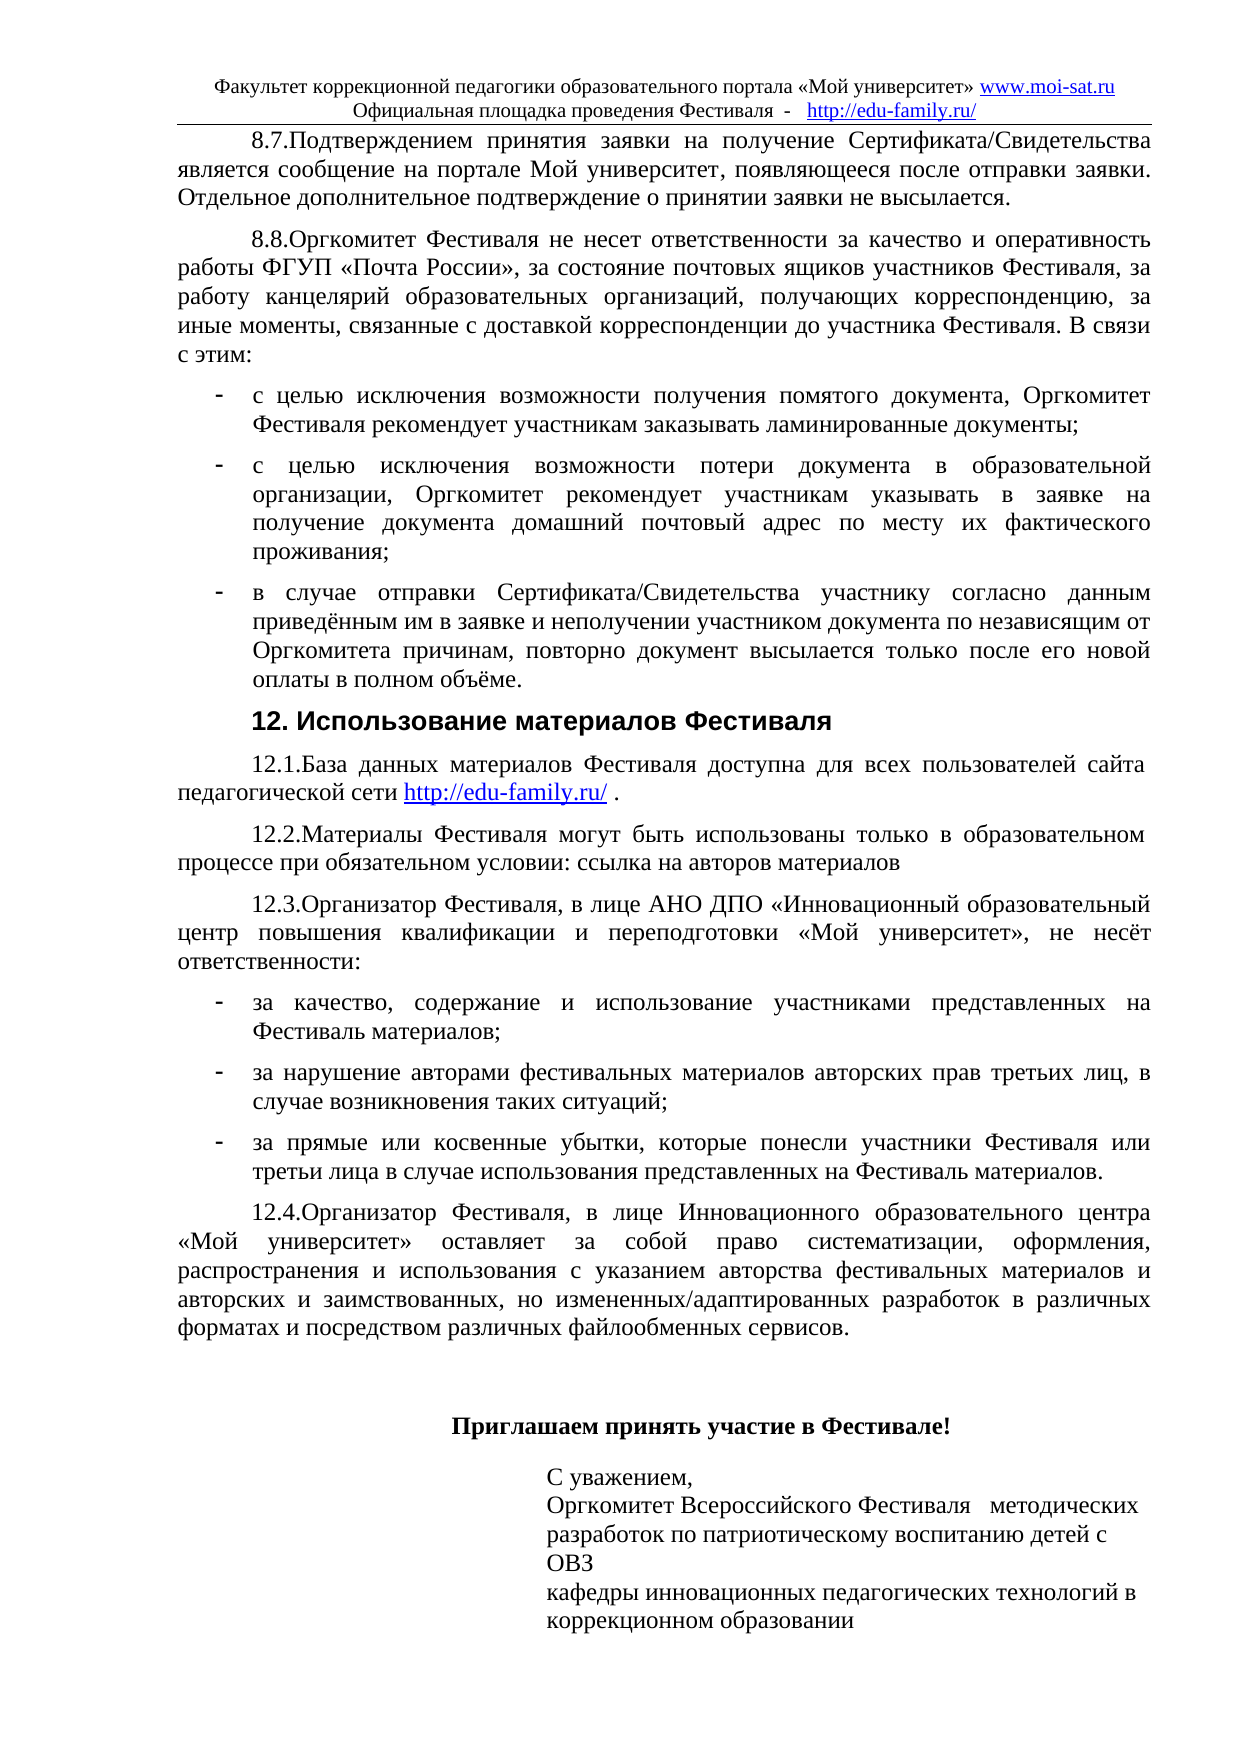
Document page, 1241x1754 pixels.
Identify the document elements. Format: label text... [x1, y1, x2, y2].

text 8.8.Оргкомитет Фестиваля не несет ответственности за качество и оперативность работы ФГУП «Почта России», за состояние почтовых ящиков участников Фестиваля, за работу канцелярий образовательных организаций, получающих корреспонденцию, за иные моменты, связанные с доставкой корреспонденции до участника Фестиваля. В связи с этим: [177, 224, 1152, 367]
list за качество, содержание и использование участниками представленных на Фестиваль материалов; [215, 987, 1152, 1045]
list с целью исключения возможности получения помятого документа, Оргкомитет Фестиваля рекомендует участникам заказывать ламинированные документы; [215, 380, 1152, 437]
text кафедры инновационных педагогических технологий в коррекционном образовании [546, 1577, 1152, 1634]
text С уважением, [546, 1462, 1152, 1490]
text 12.3.Организатор Фестиваля, в лице АНО ДПО «Инновационный образовательный центр повышения квалификации и переподготовки «Мой университет», не несёт ответственности: [177, 889, 1152, 975]
text 8.7.Подтверждением принятия заявки на получение Сертификата/Свидетельства является сообщение на портале Мой университет, появляющееся после отправки заявки. Отдельное дополнительное подтверждение о принятии заявки не высылается. [177, 125, 1152, 211]
list за нарушение авторами фестивальных материалов авторских прав третьих лиц, в случае возникновения таких ситуаций; [215, 1057, 1152, 1115]
text 12.2.Материалы Фестиваля могут быть использованы только в образовательном процессе при обязательном условии: ссылка на авторов материалов [177, 819, 1146, 876]
list с целью исключения возможности потери документа в образовательной организации, Оргкомитет рекомендует участникам указывать в заявке на получение документа домашний почтовый адрес по месту их фактического проживания; [215, 450, 1152, 565]
text 12.4.Организатор Фестиваля, в лице Инновационного образовательного центра «Мой университет» оставляет за собой право систематизации, оформления, распространения и использования с указанием авторства фестивальных материалов и авторских и заимствованных, но измененных/адаптированных разработок в различных форматах и посредством различных файлообменных сервисов. [177, 1197, 1152, 1341]
list за прямые или косвенные убытки, которые понесли участники Фестиваля или третьи лица в случае использования представленных на Фестиваль материалов. [215, 1127, 1152, 1185]
text Приглашаем принять участие в Фестивале! [177, 1411, 1152, 1440]
text 12.1.База данных материалов Фестиваля доступна для всех пользователей сайта педагогической сети http://edu-family.ru/ . [177, 749, 1146, 806]
subtitle 12. Использование материалов Фестиваля [177, 705, 1152, 736]
text Оргкомитет Всероссийского Фестиваля методических разработок по патриотическому воспитанию детей с ОВЗ [546, 1490, 1152, 1577]
list в случае отправки Сертификата/Свидетельства участнику согласно данным приведённым им в заявке и неполучении участником документа по независящим от Оргкомитета причинам, повторно документ высылается только после его новой оплаты в полном объёме. [215, 577, 1152, 692]
